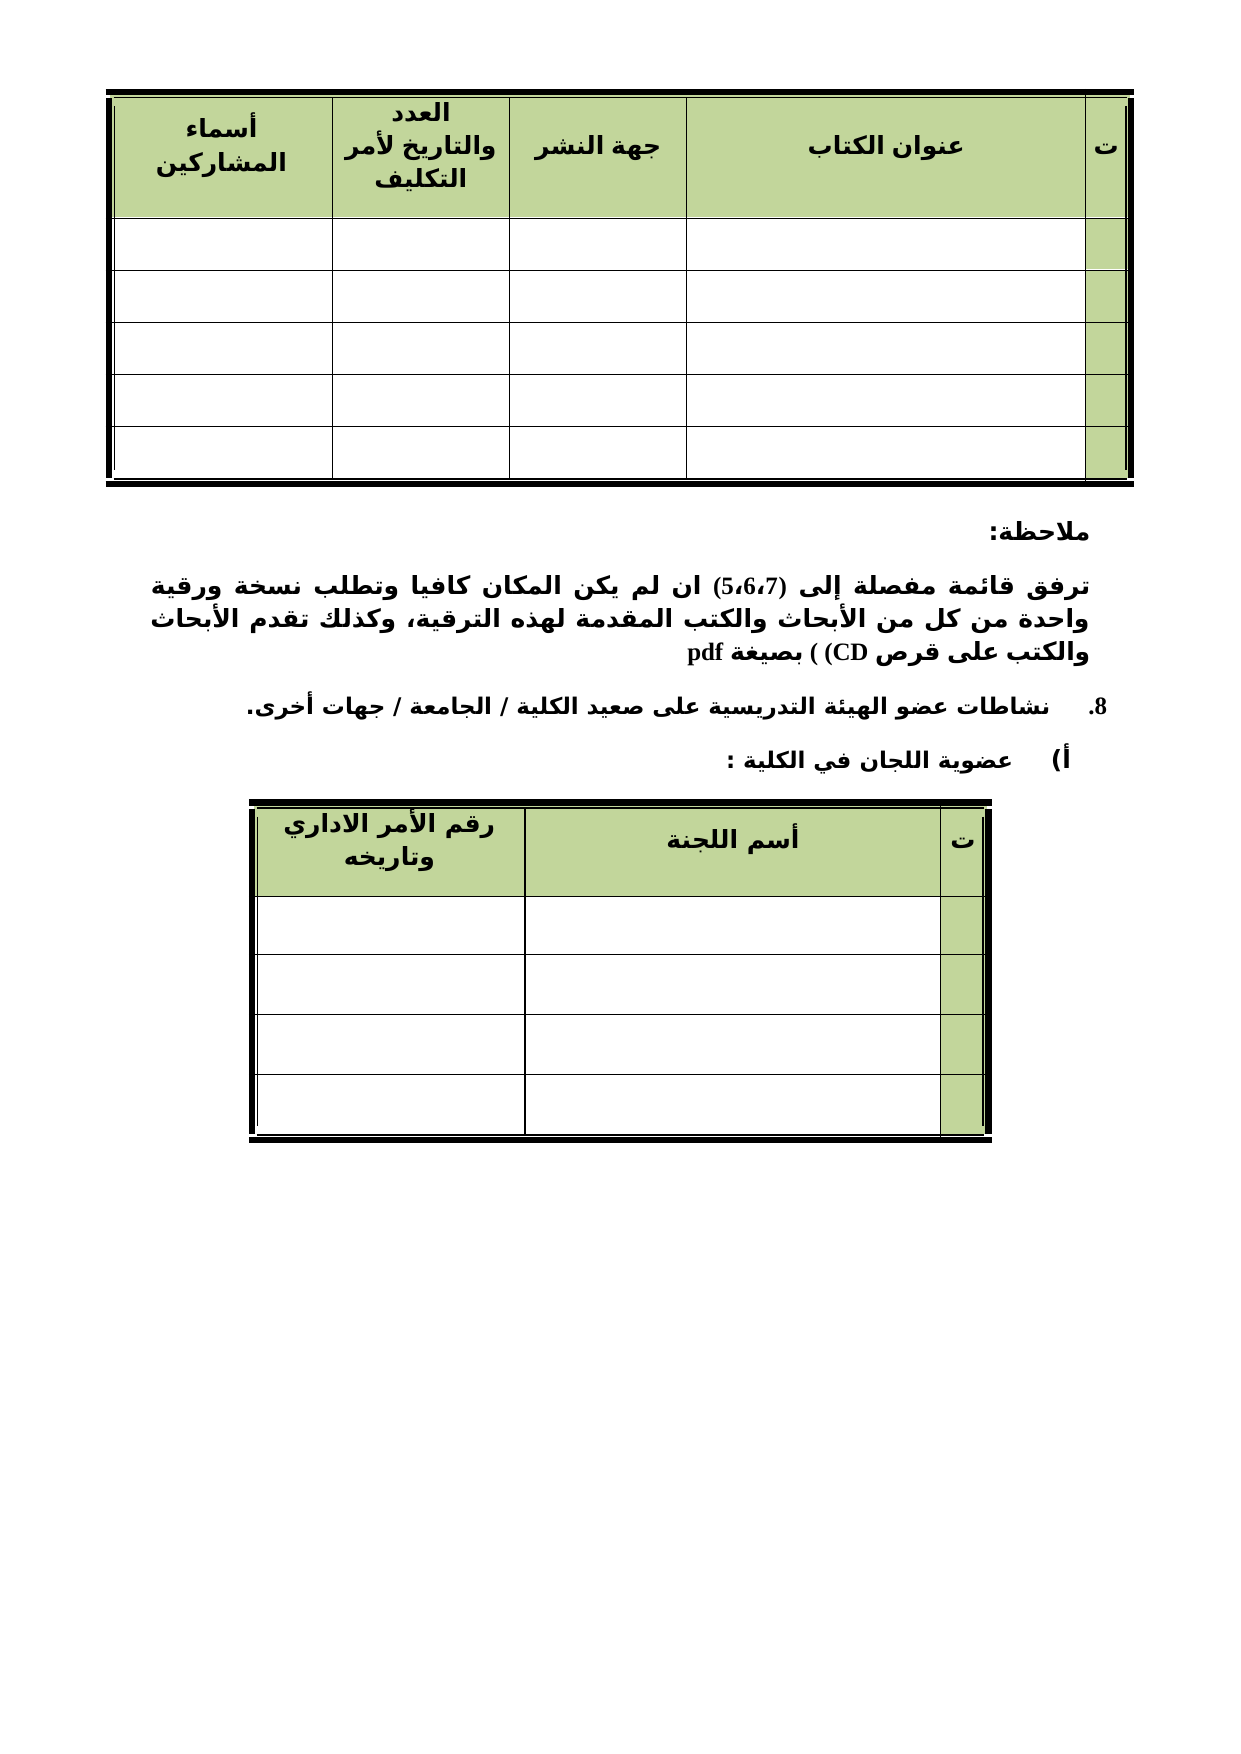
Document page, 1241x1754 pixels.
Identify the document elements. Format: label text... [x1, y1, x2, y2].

table_header ت [941, 806, 987, 896]
table_header ت [1086, 95, 1130, 217]
table_cell [112, 427, 332, 478]
table_cell [526, 1015, 940, 1074]
table_cell [941, 1075, 985, 1134]
table_cell [333, 427, 509, 478]
table_cell [1086, 219, 1125, 269]
table_header العدد والتاريخ لأمر التكليف [333, 98, 509, 217]
table_cell [510, 427, 686, 478]
table_cell [510, 271, 686, 322]
table_cell [687, 375, 1085, 426]
table_cell [1086, 375, 1125, 426]
table_cell [526, 897, 940, 954]
table_cell [258, 955, 524, 1014]
text ترفق قائمة مفصلة إلى (5،6،7) ان لم يكن المكان كافيا وتطلب نسخة ورقية واحدة من كل من الأبحاث والكتب المقدمة لهذه الترقية، وكذلك تقدم الأبحاث والكتب على قرص CD) ) بصيغة pdf [150, 571, 1090, 666]
table_cell [1086, 271, 1125, 322]
table_cell [941, 897, 982, 954]
table_cell [941, 955, 982, 1014]
table_header رقم الأمر الاداري وتاريخه [254, 806, 525, 896]
table_cell [258, 897, 524, 954]
table_cell [115, 375, 332, 426]
table_cell [526, 1075, 940, 1134]
table_cell [687, 271, 1085, 322]
text ملاحظة: [150, 517, 1090, 546]
list نشاطات عضو الهيئة التدريسية على صعيد الكلية / الجامعة / جهات أخرى. [150, 691, 1088, 720]
table_cell [510, 219, 686, 269]
table_cell [510, 375, 686, 426]
table_header عنوان الكتاب [687, 98, 1085, 217]
table_cell [1086, 427, 1128, 478]
table_cell [526, 955, 940, 1014]
table_cell [115, 271, 332, 322]
table_cell [115, 323, 332, 374]
table_header أسم اللجنة [526, 809, 940, 896]
table_cell [258, 1015, 524, 1074]
table_cell [333, 219, 509, 269]
table_cell [333, 323, 509, 374]
table_cell [115, 219, 332, 269]
table_cell [687, 427, 1085, 478]
table_cell [1086, 323, 1125, 374]
table_cell [510, 323, 686, 374]
table_header جهة النشر [510, 98, 686, 217]
table_cell [687, 323, 1085, 374]
table_cell [941, 1015, 982, 1074]
list عضوية اللجان في الكلية : [150, 745, 1051, 774]
table_cell [333, 271, 509, 322]
table_header أسماء المشاركين [110, 95, 332, 217]
table_cell [255, 1075, 524, 1134]
table_cell [333, 375, 509, 426]
table_cell [687, 219, 1085, 269]
